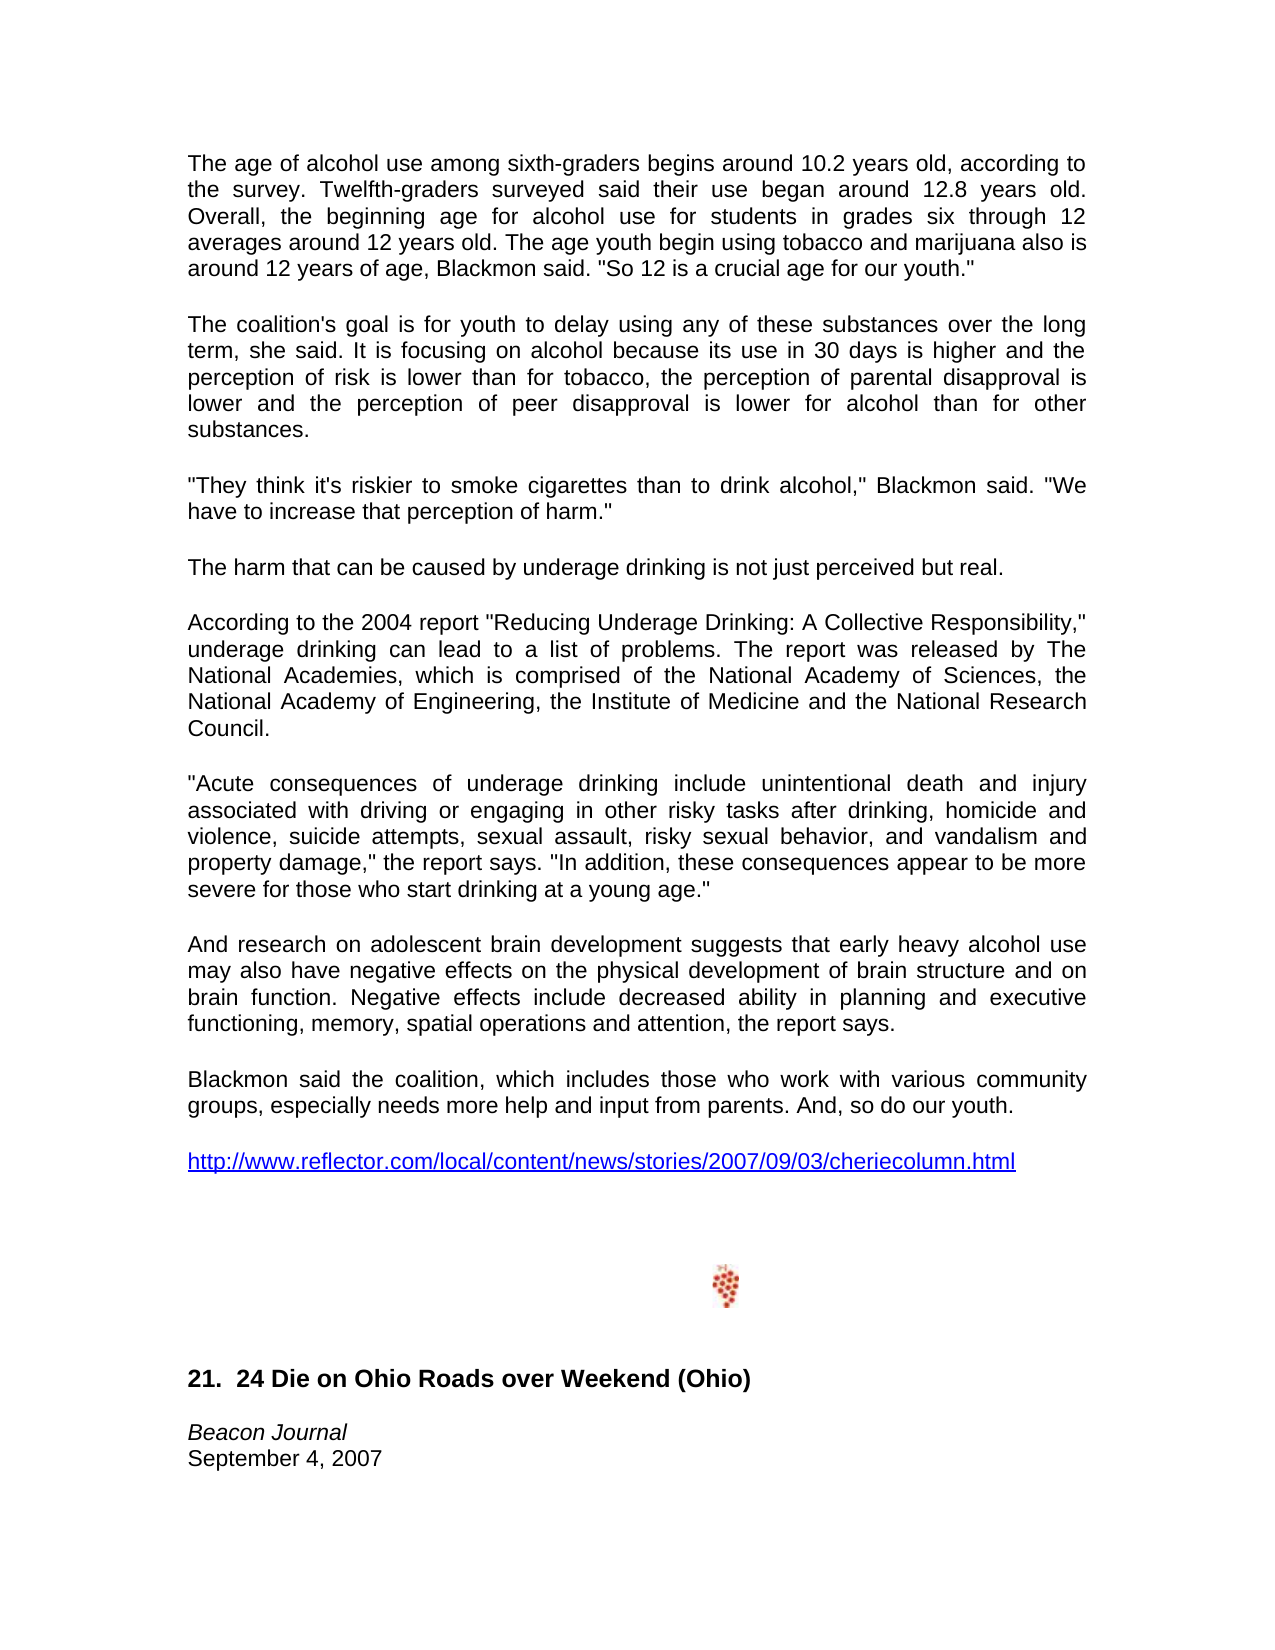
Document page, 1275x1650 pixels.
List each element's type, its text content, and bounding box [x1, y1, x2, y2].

text The coalition's goal is for youth to delay using any of these substances over the long term, she said. It is focusing on alcohol because its use in 30 days is higher and the perception of risk is lower than for tobacco, the perception of parental disapproval is lower and the perception of peer disapproval is lower for alcohol than for other substances. [187, 311, 1087, 443]
text According to the 2004 report "Reducing Underage Drinking: A Collective Responsibility," underage drinking can lead to a list of problems. The report was released by The National Academies, which is comprised of the National Academy of Sciences, the National Academy of Engineering, the and the National Research Council. [187, 609, 1087, 741]
text The harm that can be caused by underage drinking is not just perceived but real. [187, 554, 1087, 580]
text Blackmon said the coalition, which includes those who work with various community groups, especially needs more help and input from parents. And, so do our youth. [187, 1066, 1087, 1118]
text 21. 24 Die on Roads over Weekend () Beacon Journal September 4, 2007 [187, 1258, 1087, 1471]
text "They think it's riskier to smoke cigarettes than to drink alcohol," Blackmon said. "We have to increase that perception of harm." [187, 472, 1087, 524]
text "Acute consequences of underage drinking include unintentional death and injury associated with driving or engaging in other risky tasks after drinking, homicide and violence, suicide attempts, sexual assault, risky sexual behavior, and vandalism and property damage," the report says. "In addition, these consequences appear to be more severe for those who start drinking at a young age." [187, 770, 1087, 902]
text And research on adolescent brain development suggests that early heavy alcohol use may also have negative effects on the physical development of brain structure and on brain function. Negative effects include decreased ability in planning and executive functioning, memory, spatial operations and attention, the report says. [187, 931, 1087, 1037]
text http://www.reflector.com/local/content/news/stories/2007/09/03/cheriecolumn.html [187, 1148, 1087, 1229]
picture [712, 1264, 739, 1308]
text The age of alcohol use among sixth-graders begins around 10.2 years old, according to the survey. Twelfth-graders surveyed said their use began around 12.8 years old. Overall, the beginning age for alcohol use for students in grades six through 12 averages around 12 years old. The age youth begin using tobacco and marijuana also is around 12 years of age, Blackmon said. "So 12 is a crucial age for our youth." [187, 150, 1087, 282]
